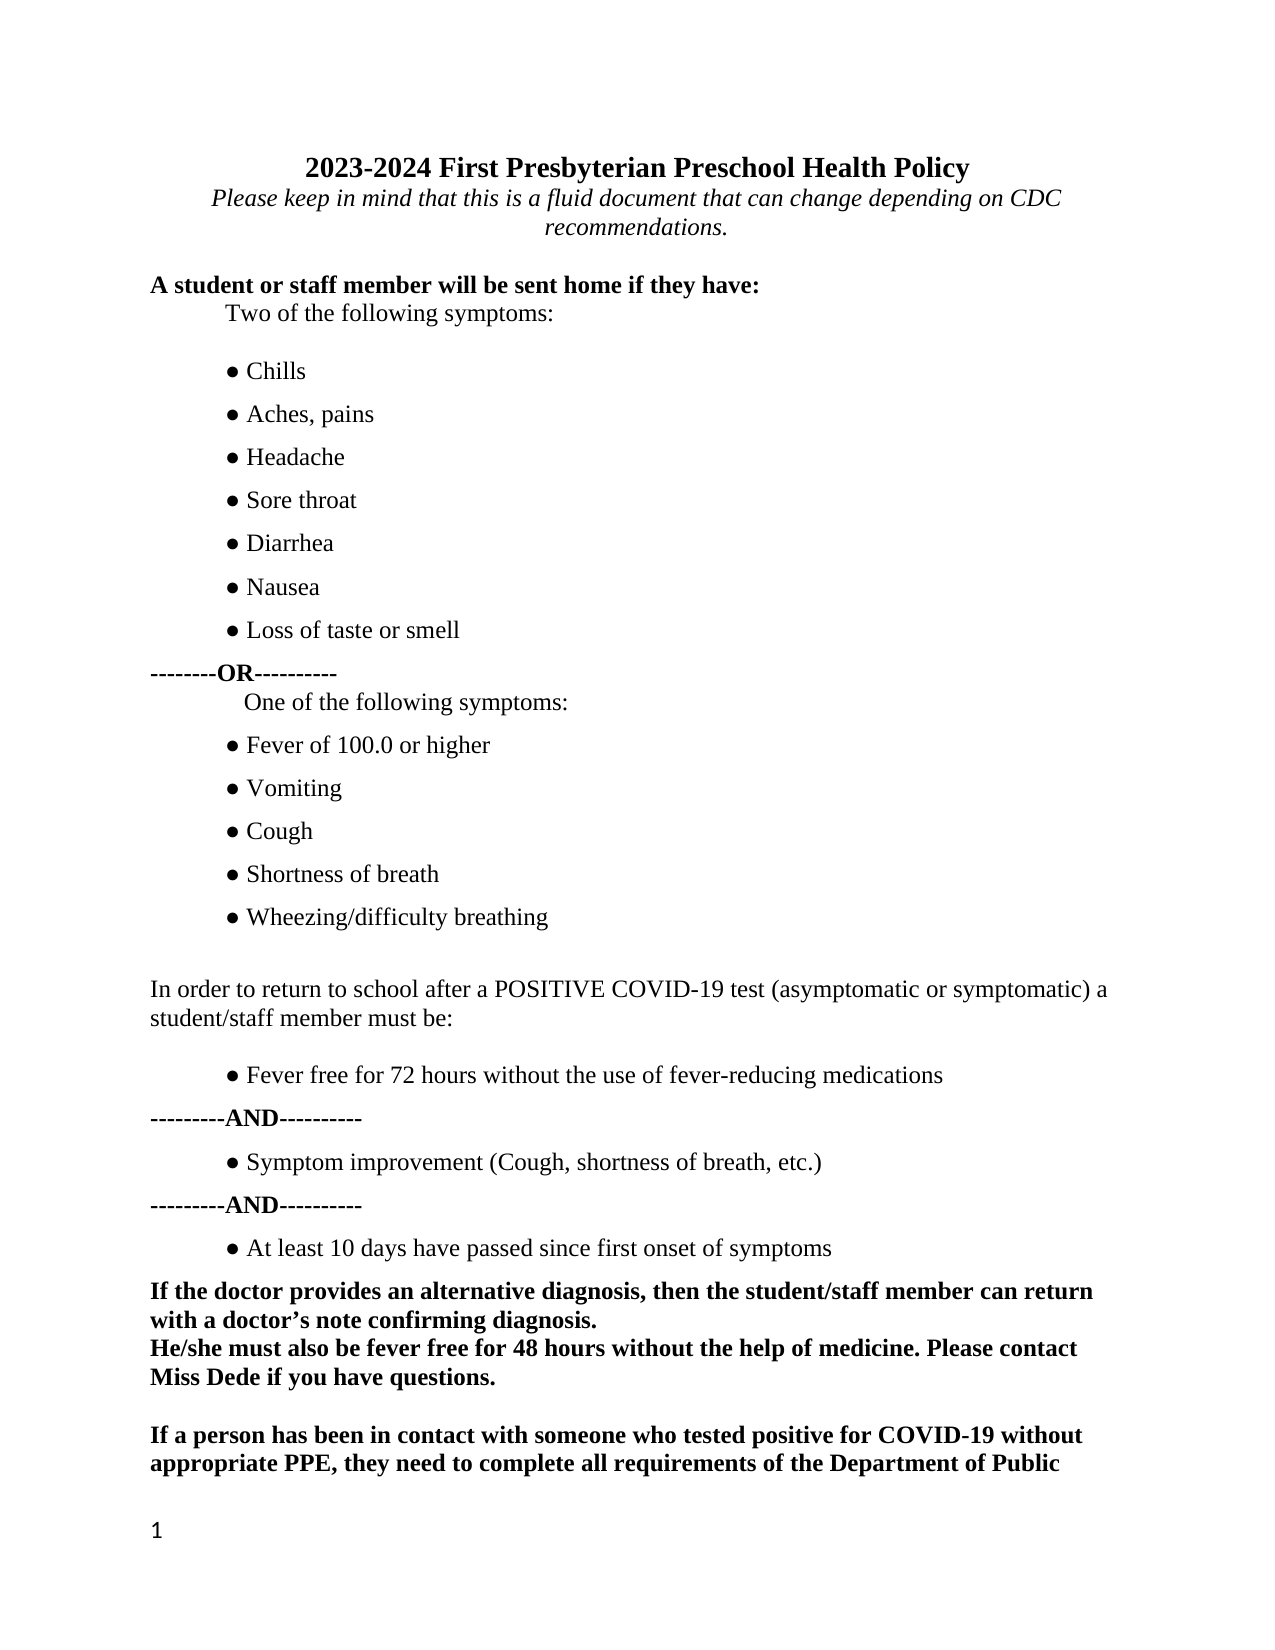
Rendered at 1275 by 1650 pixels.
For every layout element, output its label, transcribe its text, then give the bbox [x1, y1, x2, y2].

text ● Nausea [225, 572, 1125, 600]
text Please keep in mind that this is a fluid document that can change depending on CDC recommendations. [150, 183, 1125, 241]
text ---------AND---------- [150, 1103, 1125, 1132]
text ● Shortness of breath [225, 859, 1125, 888]
text ● At least 10 days have passed since first onset of symptoms [225, 1233, 1125, 1262]
text --------OR---------- [150, 658, 1125, 687]
text A student or staff member will be sent home if they have: [150, 270, 1125, 298]
text Two of the following symptoms: [150, 298, 1125, 327]
text ● Vomiting [225, 773, 1125, 802]
text ● Loss of taste or smell [225, 615, 1125, 643]
text ● Headache [225, 442, 1125, 471]
text ● Aches, pains [225, 399, 1125, 428]
text If the doctor provides an alternative diagnosis, then the student/staff member can return with a doctor’s note confirming diagnosis. [150, 1276, 1125, 1333]
text ● Wheezing/difficulty breathing [225, 902, 1125, 931]
text ● Chills [225, 356, 1125, 385]
text ● Fever of 100.0 or higher [225, 730, 1125, 758]
text 2023-2024 First Presbyterian Preschool Health Policy [150, 150, 1125, 183]
text ● Diarrhea [225, 528, 1125, 557]
text ● Cough [225, 816, 1125, 845]
text ● Fever free for 72 hours without the use of fever-reducing medications [225, 1060, 1125, 1089]
text In order to return to school after a POSITIVE COVID-19 test (asymptomatic or symptomatic) a student/staff member must be: [150, 974, 1125, 1032]
text ● Sore throat [225, 485, 1125, 514]
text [150, 1420, 1125, 1477]
text ● Symptom improvement (Cough, shortness of breath, etc.) [225, 1147, 1125, 1175]
text He/she must also be fever free for 48 hours without the help of medicine. Please contact Miss Dede if you have questions. [150, 1333, 1125, 1391]
text One of the following symptoms: [150, 687, 1125, 715]
text ---------AND---------- [150, 1190, 1125, 1218]
